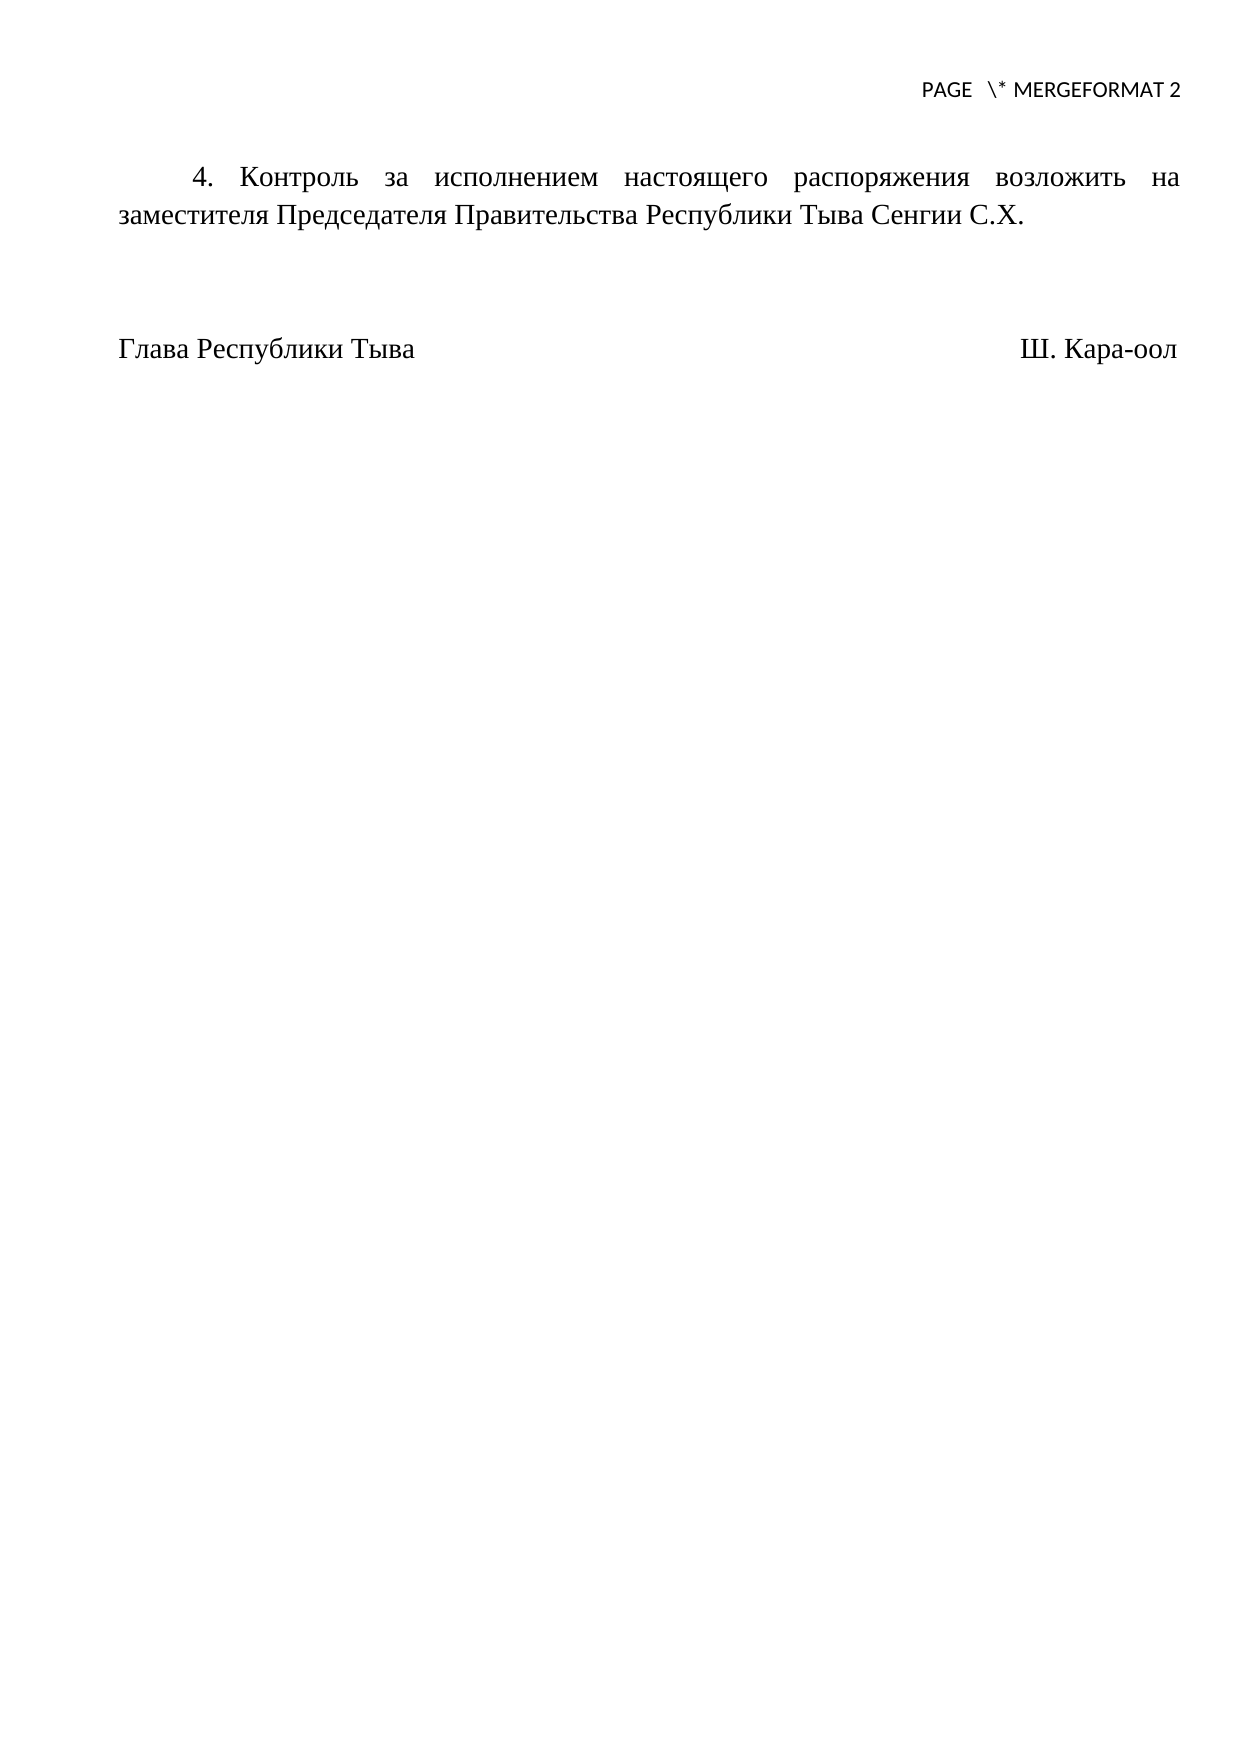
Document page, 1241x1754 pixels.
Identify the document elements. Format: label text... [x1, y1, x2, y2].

text 4. Контроль за исполнением настоящего распоряжения возложить на заместителя Председателя Правительства Республики Тыва Сенгии С.Х. [118, 156, 1181, 231]
text Глава Республики Тыва Ш. Кара-оол [118, 331, 1181, 365]
